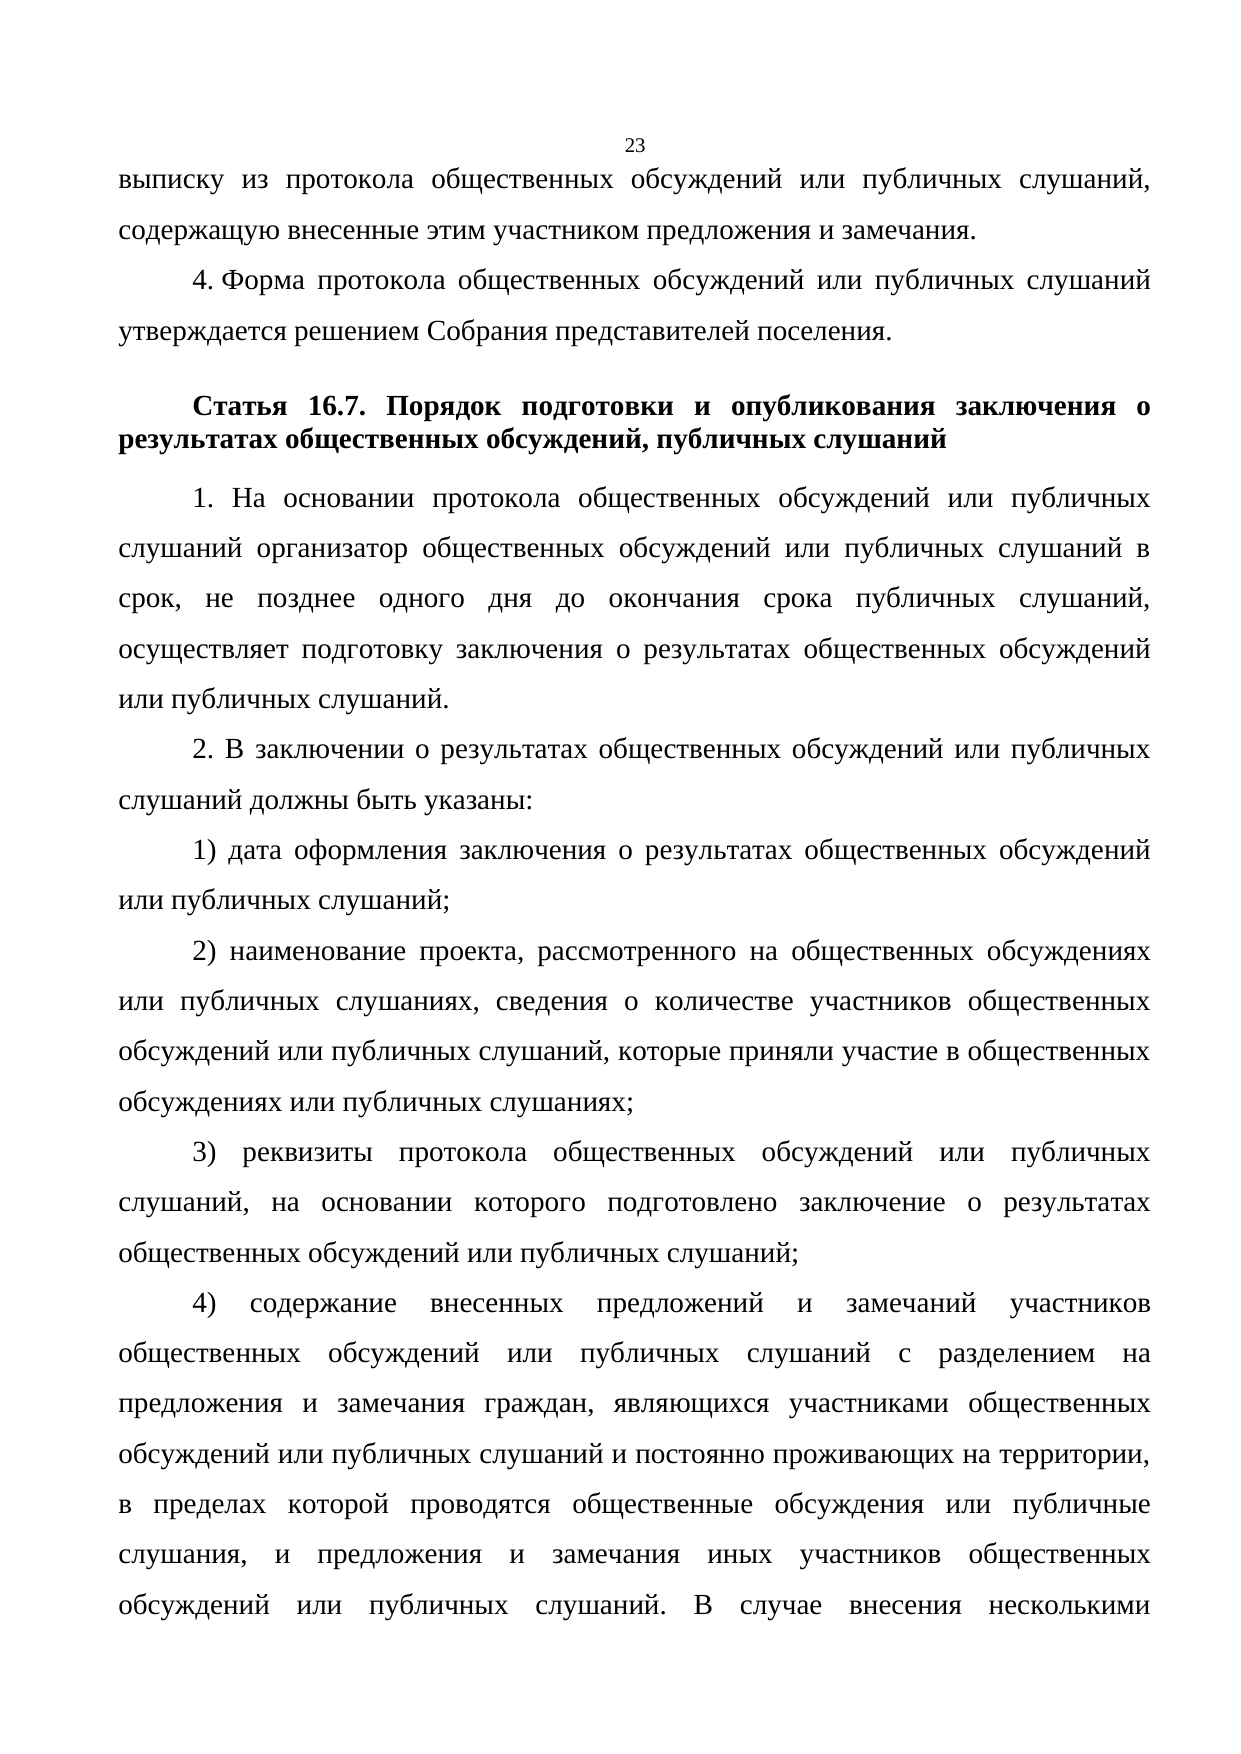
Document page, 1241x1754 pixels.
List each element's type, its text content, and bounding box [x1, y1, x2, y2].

text 2) наименование проекта, рассмотренного на общественных обсуждениях или публичных слушаниях, сведения о количестве участников общественных обсуждений или публичных слушаний, которые приняли участие в общественных обсуждениях или публичных слушаниях; [118, 933, 1152, 1117]
text Статья 16.7. Порядок подготовки и опубликования заключения о результатах общественных обсуждений, публичных слушаний [118, 388, 1152, 455]
text 1. На основании протокола общественных обсуждений или публичных слушаний организатор общественных обсуждений или публичных слушаний в срок, не позднее одного дня до окончания срока публичных слушаний, осуществляет подготовку заключения о результатах общественных обсуждений или публичных слушаний. [118, 480, 1152, 715]
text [118, 162, 1152, 246]
text 3) реквизиты протокола общественных обсуждений или публичных слушаний, на основании которого подготовлено заключение о результатах общественных обсуждений или публичных слушаний; [118, 1134, 1152, 1268]
text 2. В заключении о результатах общественных обсуждений или публичных слушаний должны быть указаны: [118, 732, 1152, 815]
text 4. Форма протокола общественных обсуждений или публичных слушаний утверждается решением Собрания представителей поселения. [118, 262, 1152, 346]
text 1) дата оформления заключения о результатах общественных обсуждений или публичных слушаний; [118, 832, 1152, 916]
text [118, 1285, 1152, 1620]
